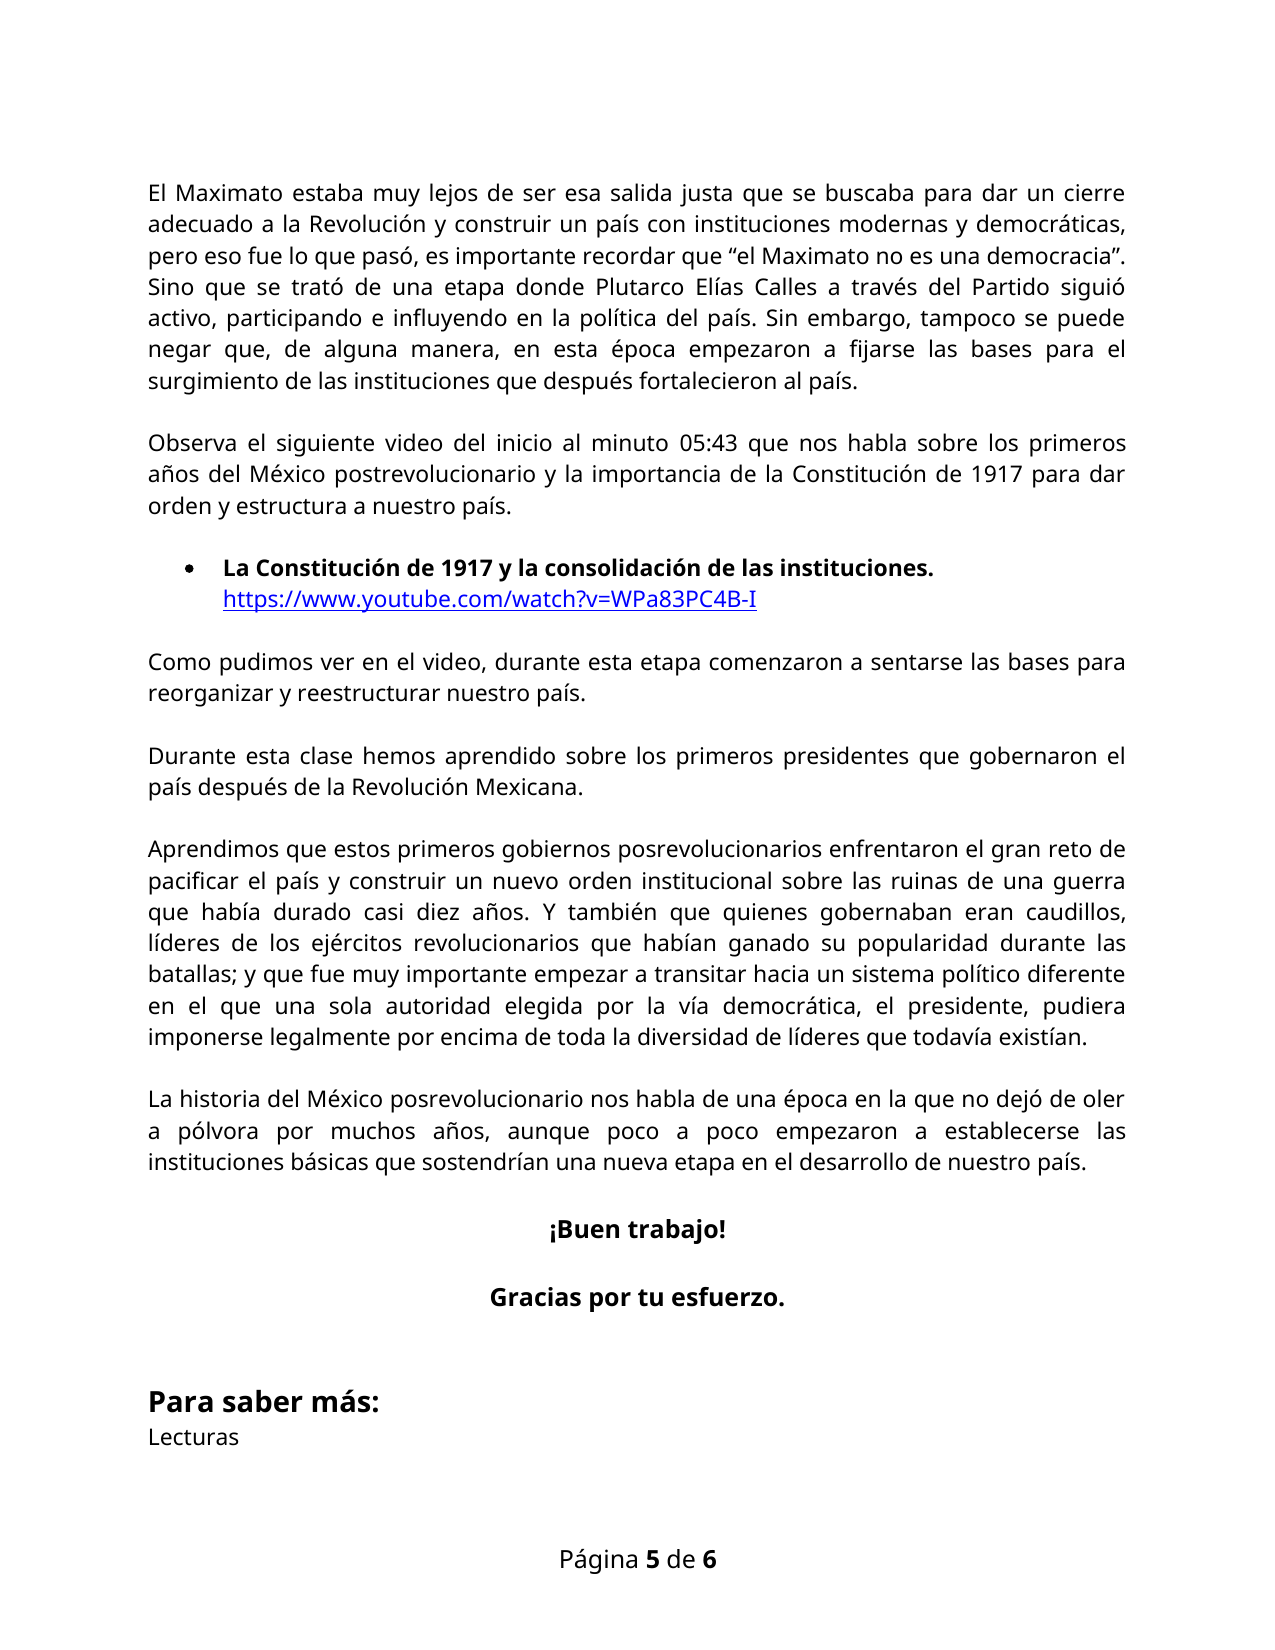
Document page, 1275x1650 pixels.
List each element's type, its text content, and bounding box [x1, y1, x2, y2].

text Aprendimos que estos primeros gobiernos posrevolucionarios enfrentaron el gran reto de pacificar el país y construir un nuevo orden institucional sobre las ruinas de una guerra que había durado casi diez años. Y también que quienes gobernaban eran caudillos, líderes de los ejércitos revolucionarios que habían ganado su popularidad durante las batallas; y que fue muy importante empezar a transitar hacia un sistema político diferente en el que una sola autoridad elegida por la vía democrática, el presidente, pudiera imponerse legalmente por encima de toda la diversidad de líderes que todavía existían. [148, 833, 1127, 1052]
list La Constitución de 1917 y la consolidación de las instituciones. [185, 552, 1127, 583]
text ¡Buen trabajo! [148, 1211, 1127, 1245]
text Lecturas [148, 1421, 1127, 1452]
text La historia del México posrevolucionario nos habla de una época en la que no dejó de oler a pólvora por muchos años, aunque poco a poco empezaron a establecerse las instituciones básicas que sostendrían una nueva etapa en el desarrollo de nuestro país. [148, 1083, 1127, 1177]
text Para saber más: [148, 1382, 1127, 1421]
text Observa el siguiente video del inicio al minuto 05:43 que nos habla sobre los primeros años del México postrevolucionario y la importancia de la Constitución de 1917 para dar orden y estructura a nuestro país. [148, 427, 1127, 521]
text Gracias por tu esfuerzo. [148, 1279, 1127, 1313]
text https://www.youtube.com/watch?v=WPa83PC4B-I [223, 583, 1127, 615]
text Como pudimos ver en el video, durante esta etapa comenzaron a sentarse las bases para reorganizar y reestructurar nuestro país. [148, 646, 1127, 708]
text Durante esta clase hemos aprendido sobre los primeros presidentes que gobernaron el país después de la Revolución Mexicana. [148, 740, 1127, 802]
text El Maximato estaba muy lejos de ser esa salida justa que se buscaba para dar un cierre adecuado a la Revolución y construir un país con instituciones modernas y democráticas, pero eso fue lo que pasó, es importante recordar que “el Maximato no es una democracia”. Sino que se trató de una etapa donde Plutarco Elías Calles a través del Partido siguió activo, participando e influyendo en la política del país. Sin embargo, tampoco se puede negar que, de alguna manera, en esta época empezaron a fijarse las bases para el surgimiento de las instituciones que después fortalecieron al país. [148, 177, 1127, 396]
